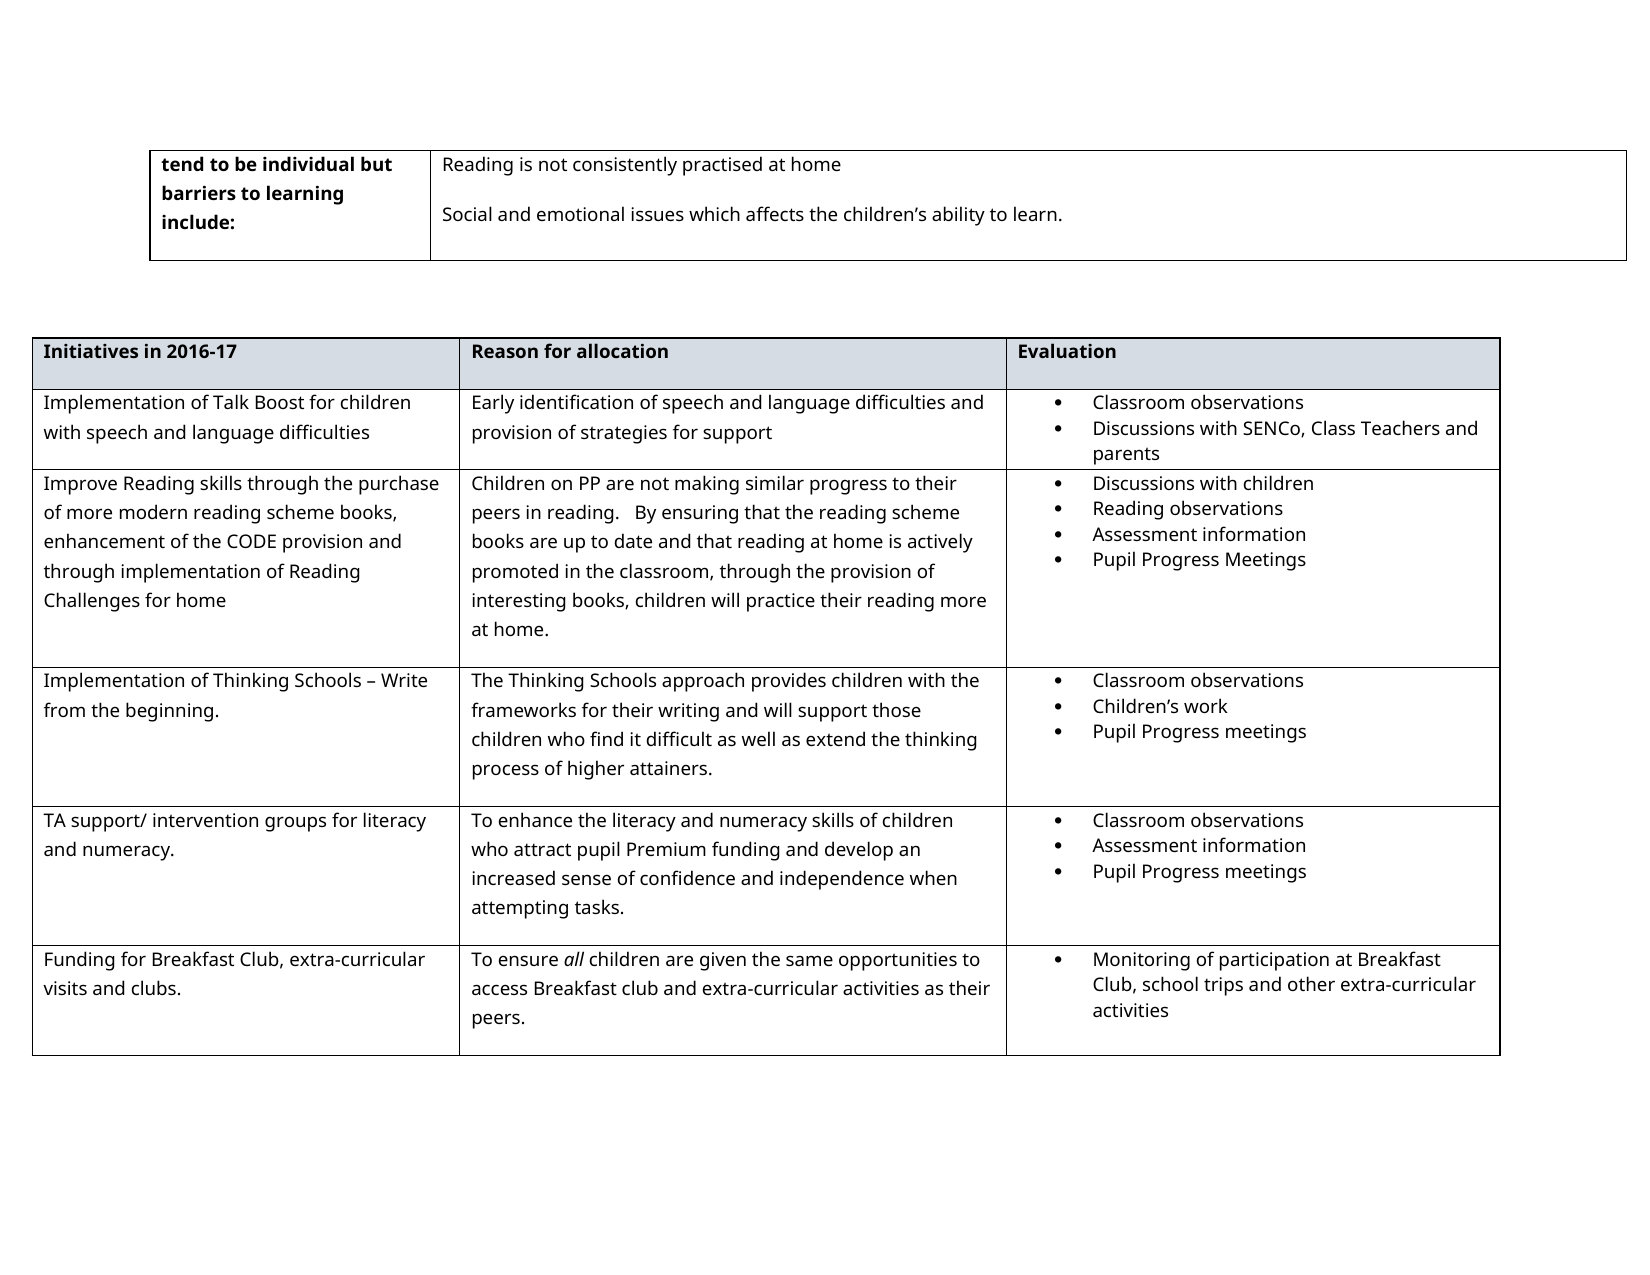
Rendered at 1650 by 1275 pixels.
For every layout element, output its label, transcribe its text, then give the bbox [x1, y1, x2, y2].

table_cell To ensure all children are given the same opportunities to access Breakfast club and extra-curricular activities as their peers. [460, 946, 1006, 1055]
table_cell Improve Reading skills through the purchase of more modern reading scheme books, enhancement of the CODE provision and through implementation of Reading Challenges for home [33, 470, 459, 667]
table_cell The Thinking Schools approach provides children with the frameworks for their writing and will support those children who find it difficult as well as extend the thinking process of higher attainers. [460, 668, 1006, 806]
table_header Initiatives in 2016-17 [33, 339, 459, 389]
table_cell Monitoring of participation at Breakfast Club, school trips and other extra-curricular activities [1007, 946, 1499, 1055]
table_cell Implementation of Thinking Schools – Write from the beginning. [33, 668, 459, 806]
table_header Evaluation [1007, 339, 1499, 389]
table_cell Children on PP are not making similar progress to their peers in reading. By ensuring that the reading scheme books are up to date and that reading at home is actively promoted in the classroom, through the provision of interesting books, children will practice their reading more at home. [460, 470, 1006, 667]
table_cell Implementation of Talk Boost for children with speech and language difficulties [33, 390, 459, 469]
table_cell Classroom observations Discussions with SENCo, Class Teachers and parents [1007, 390, 1499, 469]
table_cell Classroom observations Children’s work Pupil Progress meetings [1007, 668, 1499, 806]
table_cell Funding for Breakfast Club, extra-curricular visits and clubs. [33, 946, 459, 1055]
table_cell Classroom observations Assessment information Pupil Progress meetings [1007, 807, 1499, 945]
table_header Reason for allocation [460, 339, 1006, 389]
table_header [151, 151, 430, 260]
table_cell Discussions with children Reading observations Assessment information Pupil Progress Meetings [1007, 470, 1499, 667]
table_cell To enhance the literacy and numeracy skills of children who attract pupil Premium funding and develop an increased sense of confidence and independence when attempting tasks. [460, 807, 1006, 945]
table_cell Early identification of speech and language difficulties and provision of strategies for support [460, 390, 1006, 469]
table_cell TA support/ intervention groups for literacy and numeracy. [33, 807, 459, 945]
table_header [431, 151, 1626, 260]
